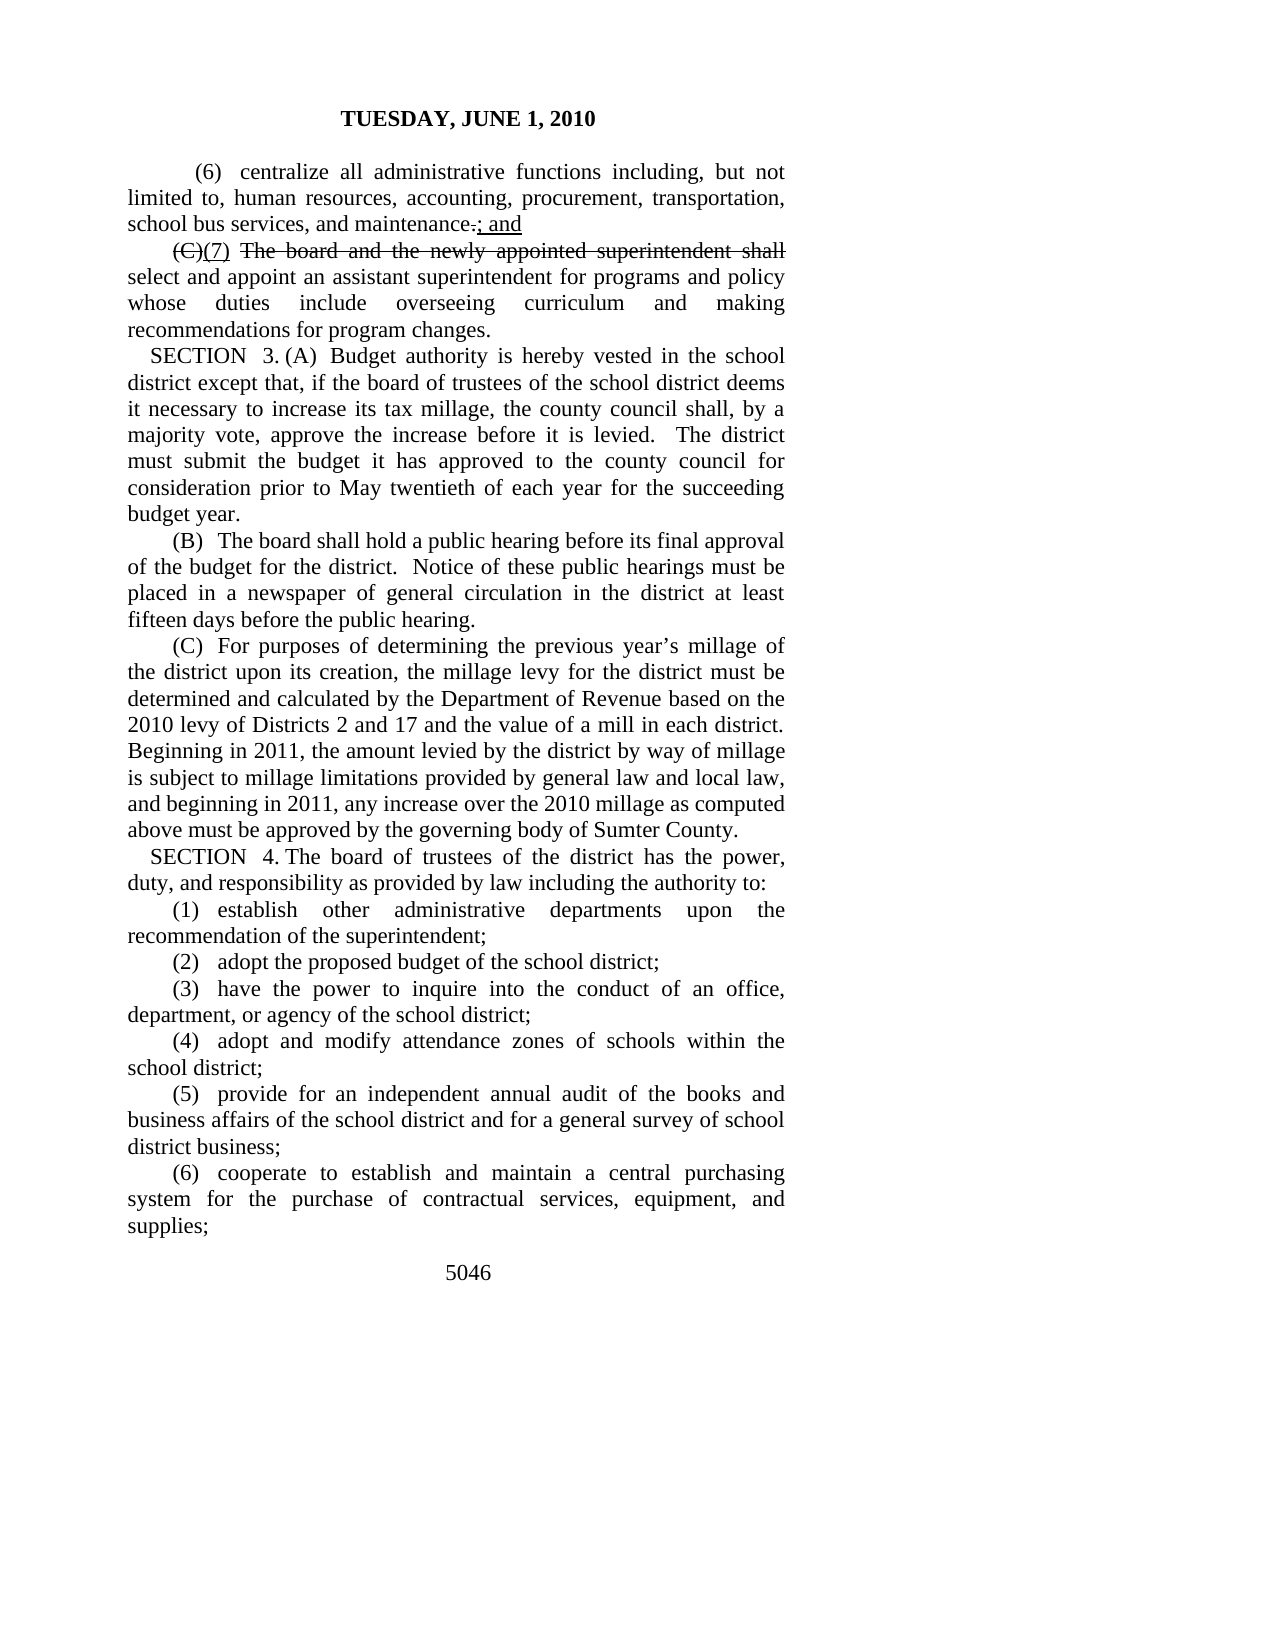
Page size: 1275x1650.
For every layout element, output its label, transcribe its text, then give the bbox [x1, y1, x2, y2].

text (C)(7) The board and the newly appointed superintendent shall select and appoint an assistant superintendent for programs and policy whose duties include overseeing curriculum and making recommendations for program changes. [127, 237, 786, 342]
text (4) adopt and modify attendance zones of schools within the school district; [127, 1027, 786, 1080]
text (5) provide for an independent annual audit of the books and business affairs of the school district and for a general survey of school district business; [127, 1080, 786, 1159]
text SECTION 4. The board of trustees of the district has the power, duty, and responsibility as provided by law including the authority to: [127, 843, 786, 896]
text (1) establish other administrative departments upon the recommendation of the superintendent; [127, 896, 786, 948]
text SECTION 3. (A) Budget authority is hereby vested in the school district except that, if the board of trustees of the school district deems it necessary to increase its tax millage, the county council shall, by a majority vote, approve the increase before it is levied. The district must submit the budget it has approved to the county council for consideration prior to May twentieth of each year for the succeeding budget year. [127, 342, 786, 527]
text (C) For purposes of determining the previous year’s millage of the district upon its creation, the millage levy for the district must be determined and calculated by the Department of Revenue based on the 2010 levy of Districts 2 and 17 and the value of a mill in each district. Beginning in 2011, the amount levied by the district by way of millage is subject to millage limitations provided by general law and local law, and beginning in 2011, any increase over the 2010 millage as computed above must be approved by the governing body of Sumter County. [127, 632, 786, 843]
text (6) centralize all administrative functions including, but not limited to, human resources, accounting, procurement, transportation, school bus services, and maintenance.; and [127, 158, 786, 237]
text (3) have the power to inquire into the conduct of an office, department, or agency of the school district; [127, 975, 786, 1027]
text (6) cooperate to establish and maintain a central purchasing system for the purchase of contractual services, equipment, and supplies; [127, 1159, 786, 1238]
text (2) adopt the proposed budget of the school district; [127, 948, 786, 975]
text (B) The board shall hold a public hearing before its final approval of the budget for the district. Notice of these public hearings must be placed in a newspaper of general circulation in the district at least fifteen days before the public hearing. [127, 527, 786, 632]
